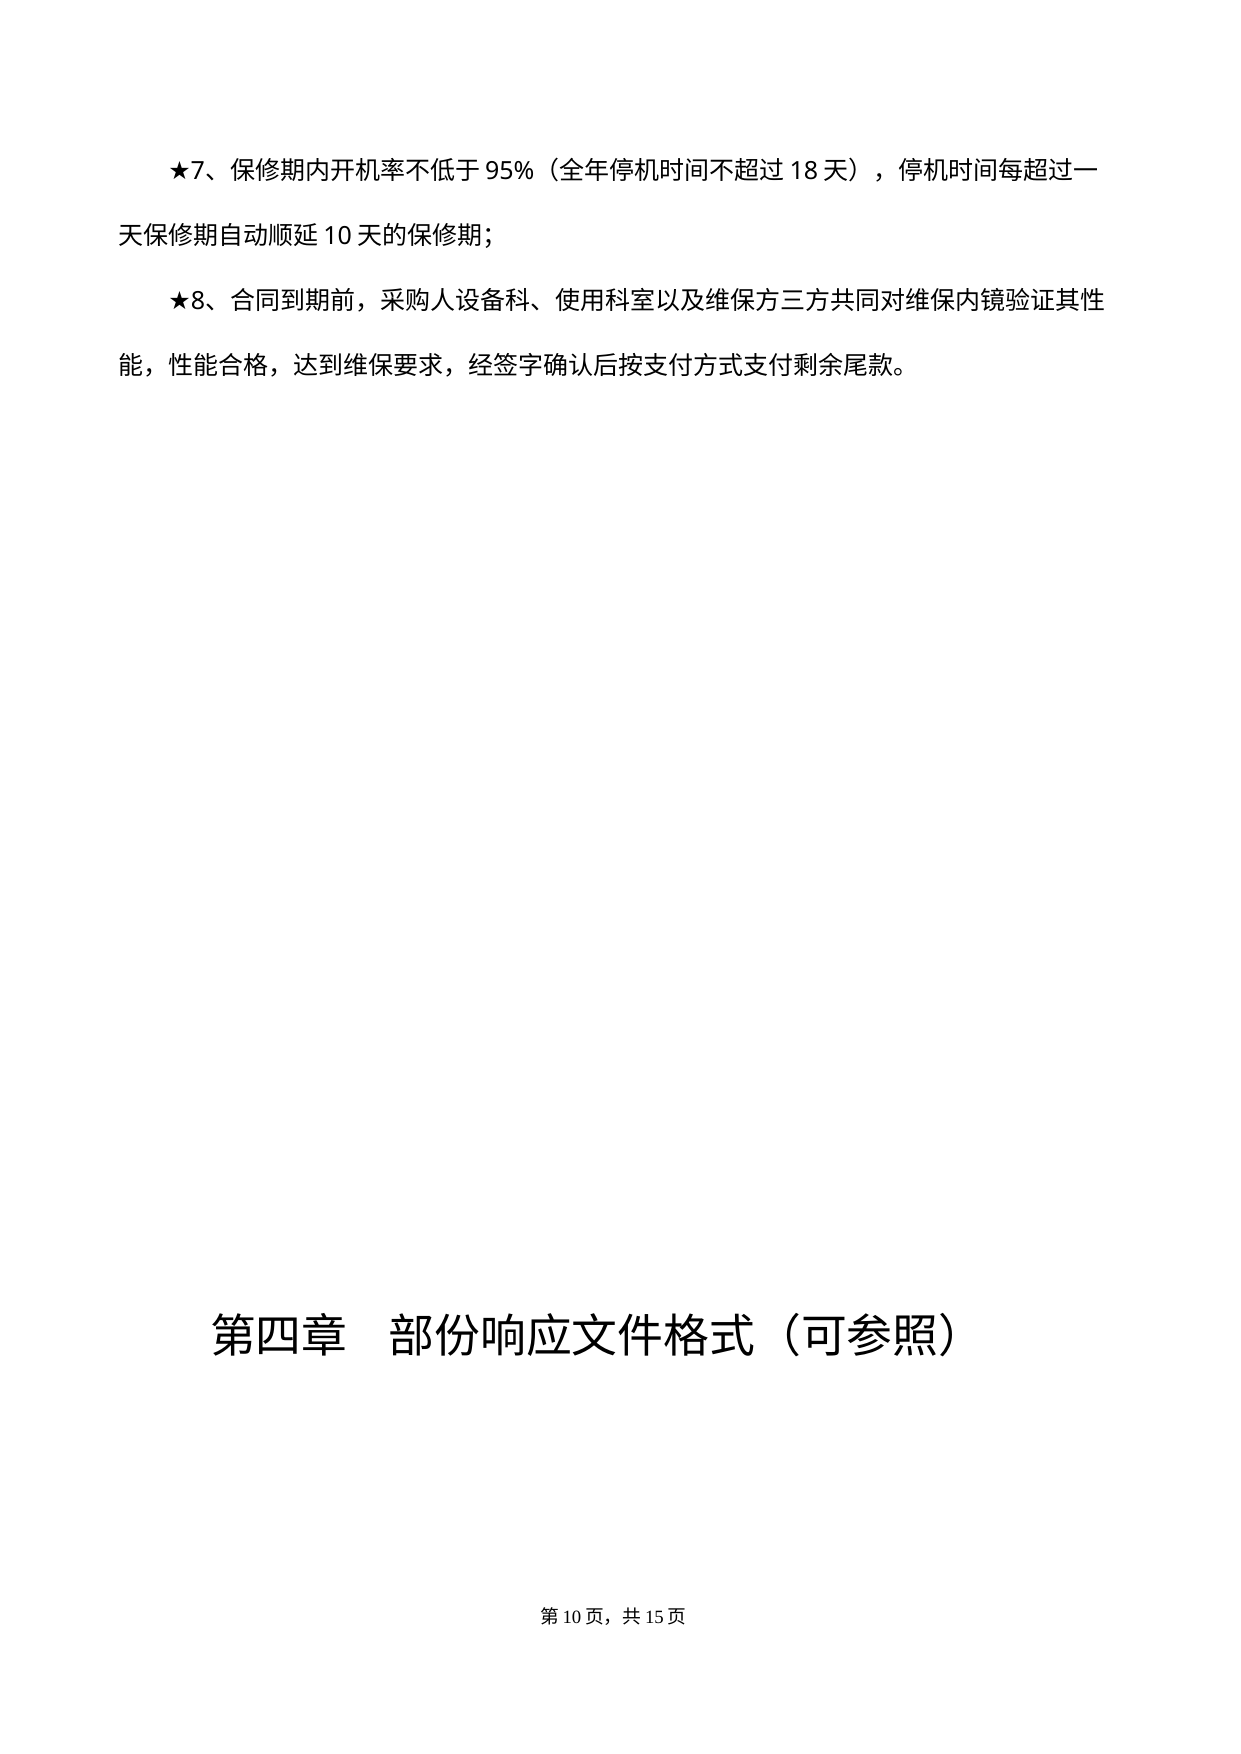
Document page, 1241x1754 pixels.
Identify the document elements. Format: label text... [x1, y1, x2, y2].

text 第四章 部份响应文件格式（可参照） [118, 1284, 1107, 1381]
text ★7、保修期内开机率不低于95%（全年停机时间不超过18天），停机时间每超过一天保修期自动顺延10天的保修期； [118, 136, 1107, 266]
text ★8、合同到期前，采购人设备科、使用科室以及维保方三方共同对维保内镜验证其性能，性能合格，达到维保要求，经签字确认后按支付方式支付剩余尾款。 [118, 266, 1107, 396]
